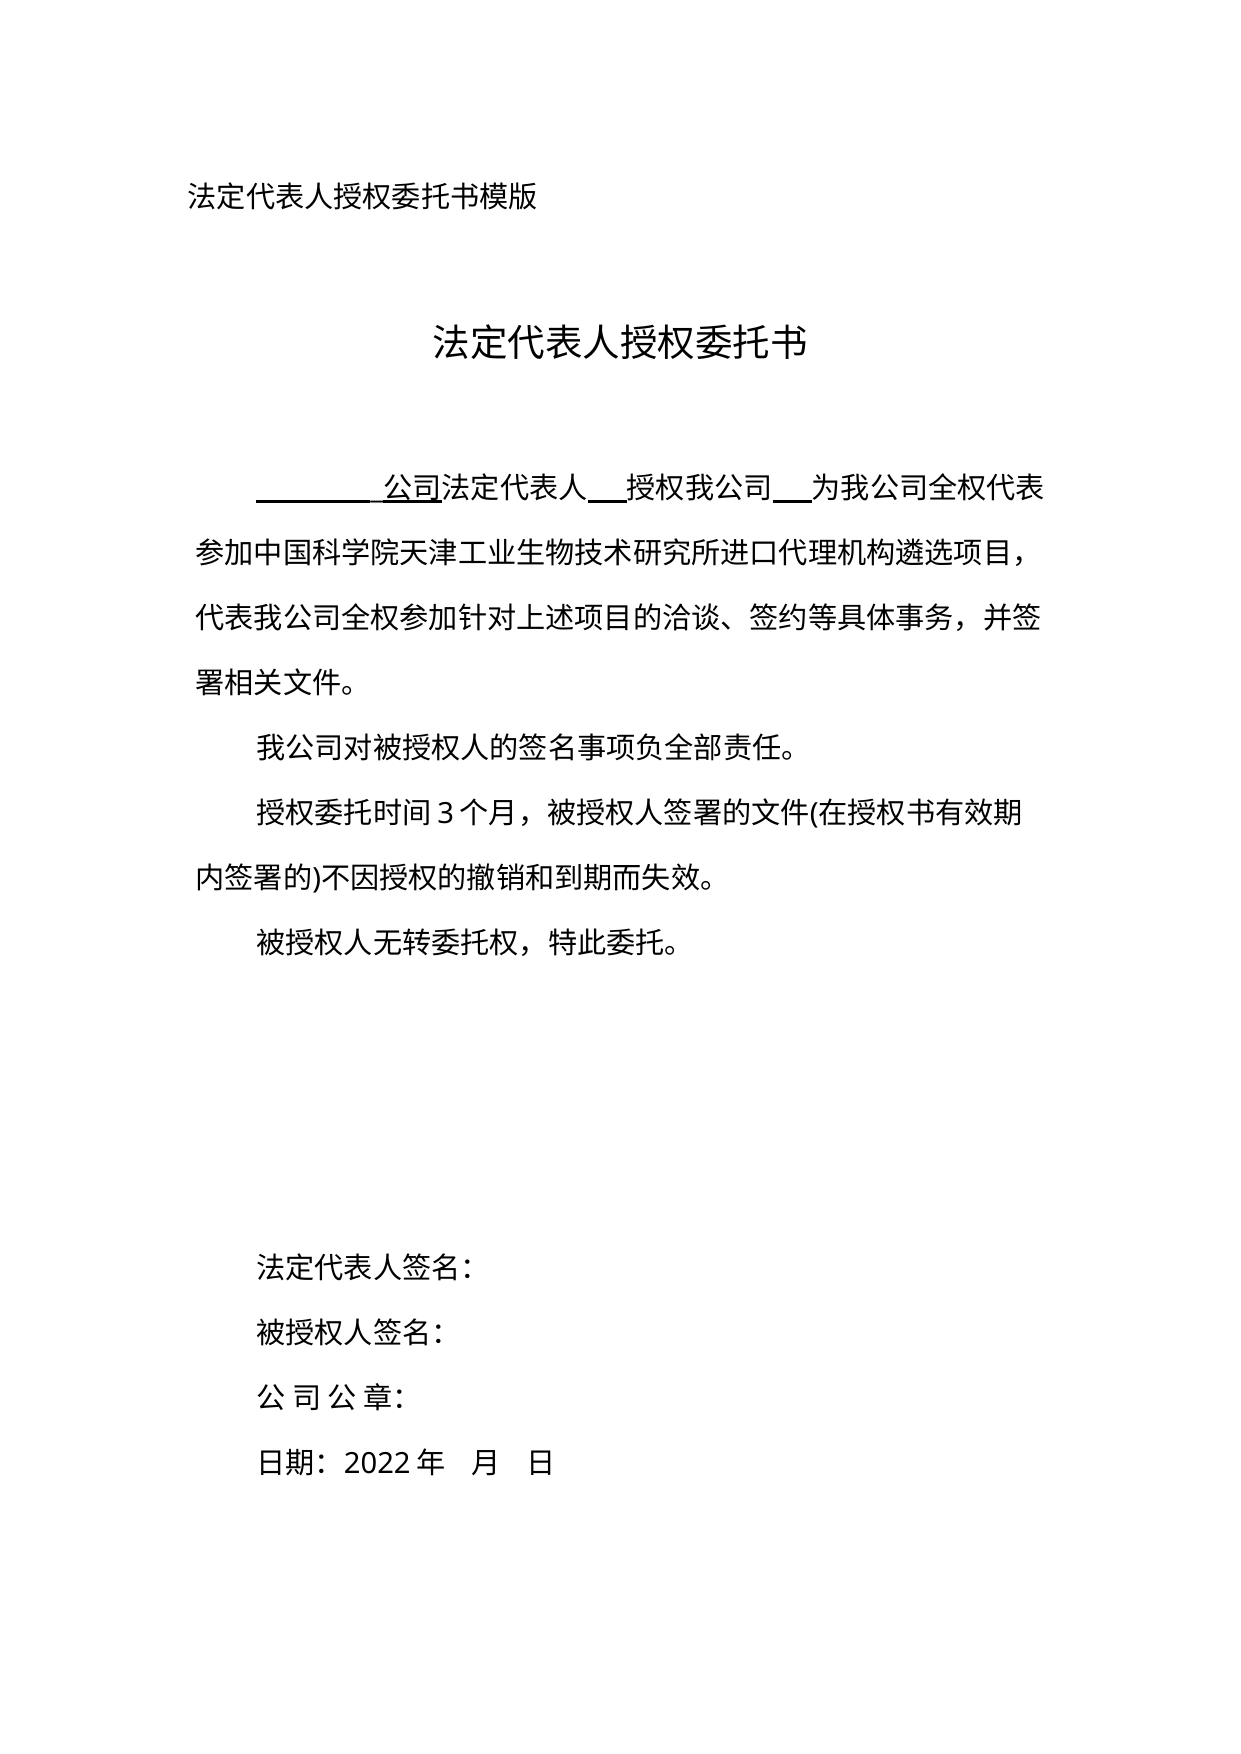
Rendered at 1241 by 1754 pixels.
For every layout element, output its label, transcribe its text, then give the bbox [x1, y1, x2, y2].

text 法定代表人授权委托书 [187, 307, 1053, 372]
text 被授权人签名： [195, 1298, 1045, 1363]
text 法定代表人授权委托书模版 [187, 162, 1053, 227]
text 授权委托时间3个月，被授权人签署的文件(在授权书有效期内签署的)不因授权的撤销和到期而失效。 [195, 778, 1045, 908]
text _公司法定代表人 授权我公司 为我公司全权代表参加中国科学院天津工业生物技术研究所进口代理机构遴选项目，代表我公司全权参加针对上述项目的洽谈、签约等具体事务，并签署相关文件。 [195, 453, 1045, 713]
text 法定代表人签名： [195, 1233, 1045, 1298]
text 被授权人无转委托权，特此委托。 [195, 908, 1045, 973]
text 我公司对被授权人的签名事项负全部责任。 [195, 713, 1045, 778]
text 公 司 公 章： [195, 1363, 1045, 1428]
text 日期：2022年 月 日 [195, 1428, 1045, 1493]
